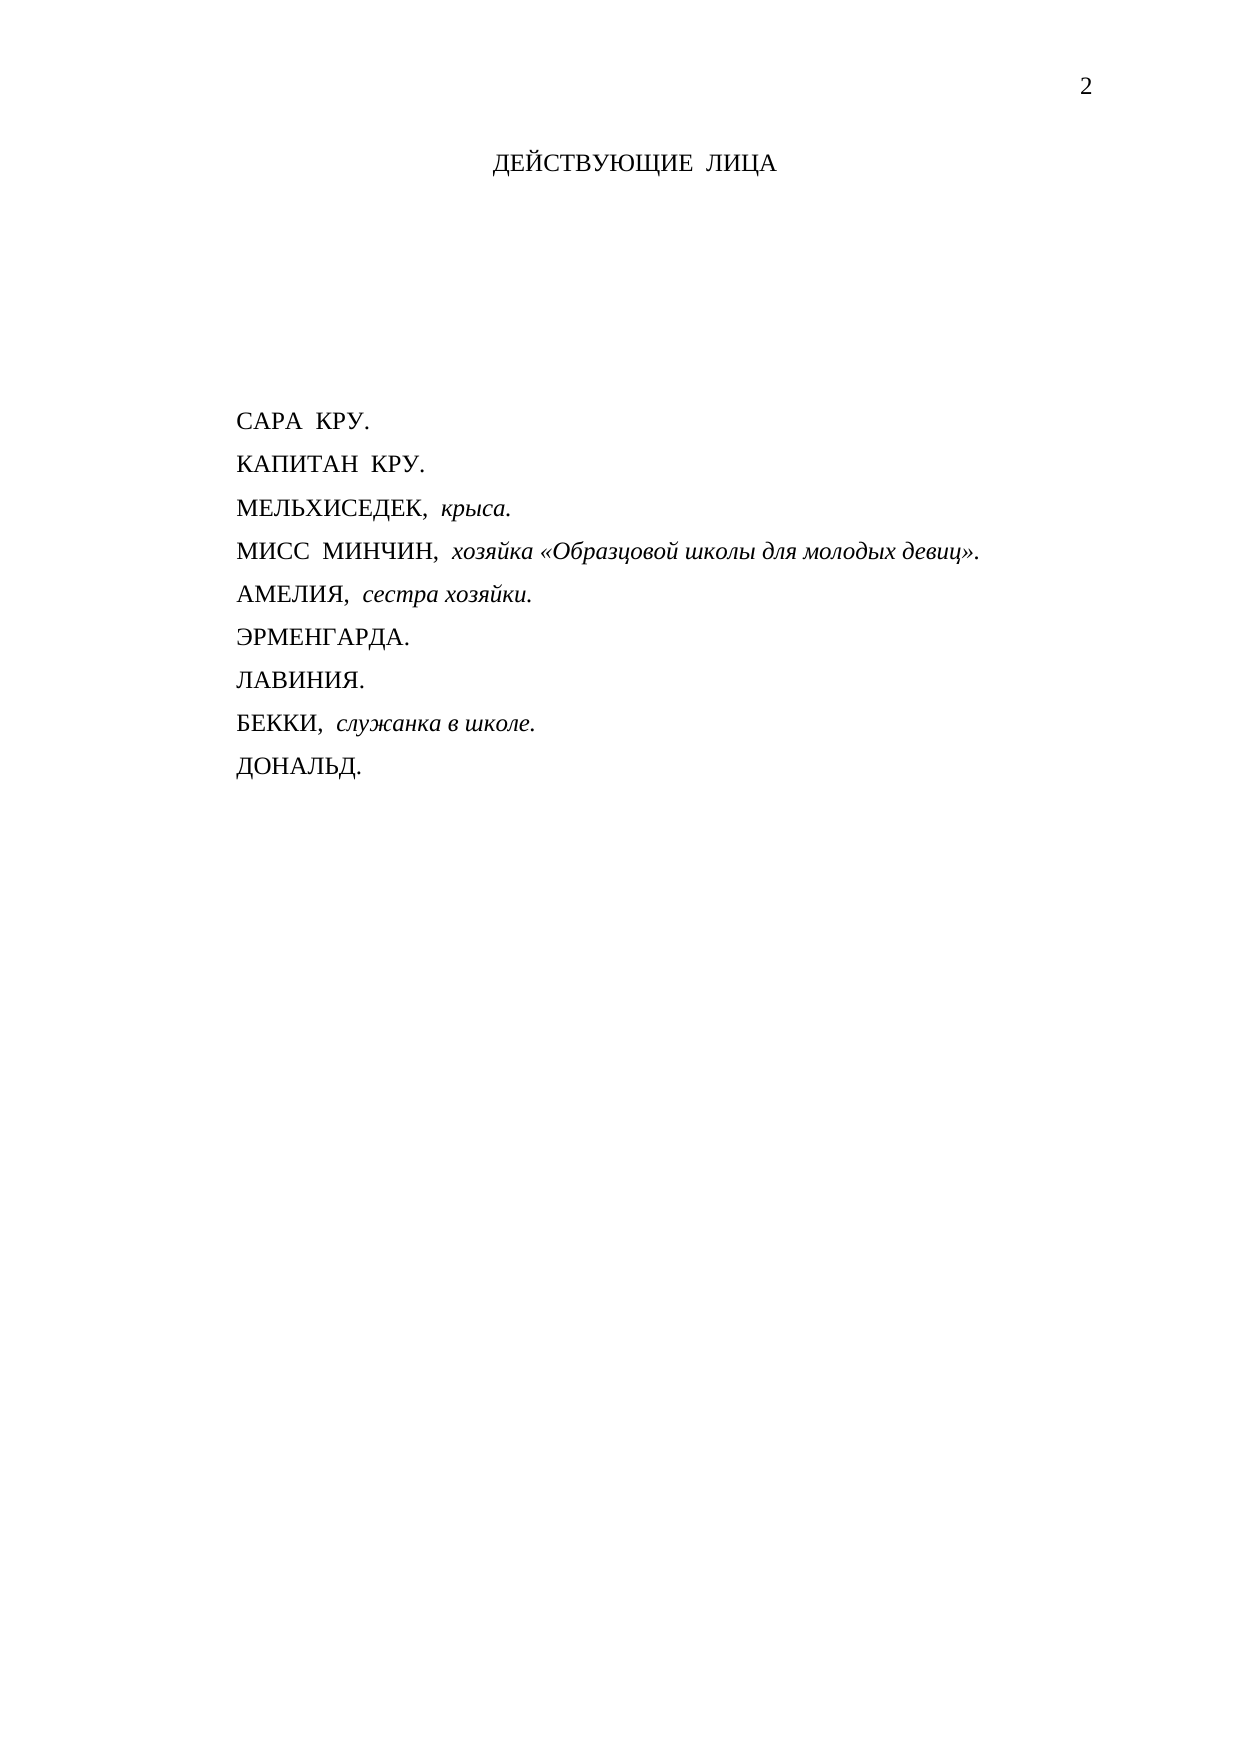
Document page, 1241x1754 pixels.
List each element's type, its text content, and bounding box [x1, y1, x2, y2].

subtitle ДЕЙСТВУЮЩИЕ ЛИЦА [177, 148, 1092, 176]
text КАПИТАН КРУ. [177, 449, 1092, 478]
text АМЕЛИЯ, сестра хозяйки. [177, 579, 1092, 608]
text БЕККИ, служанка в школе. [177, 708, 1092, 737]
text МИСС МИНЧИН, хозяйка «Образцовой школы для молодых девиц». [177, 536, 1092, 564]
text МЕЛЬХИСЕДЕК, крыса. [177, 493, 1092, 521]
text ЭРМЕНГАРДА. [177, 622, 1092, 651]
text ДОНАЛЬД. [177, 751, 1092, 780]
text ЛАВИНИЯ. [177, 665, 1092, 694]
text САРА КРУ. [177, 406, 1092, 435]
